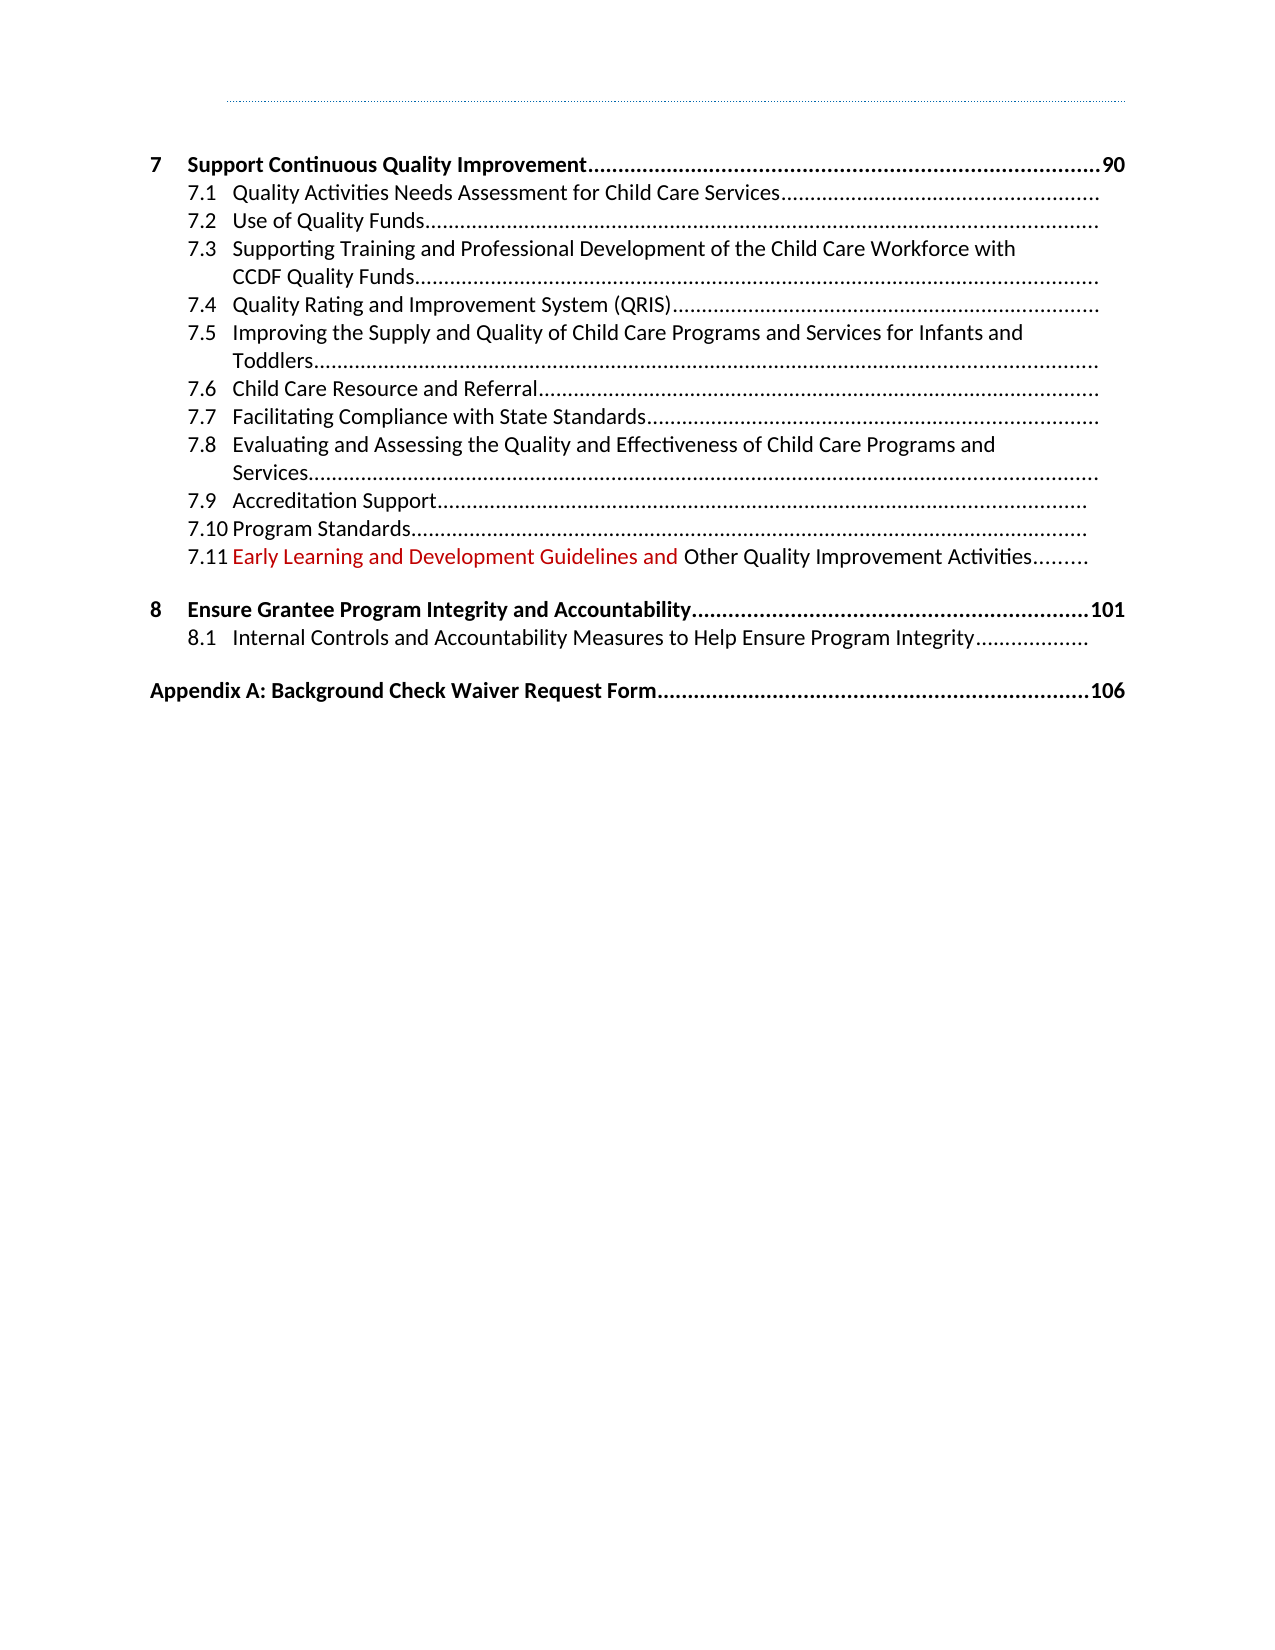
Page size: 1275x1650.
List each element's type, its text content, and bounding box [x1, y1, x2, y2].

text Appendix A: Background Check Waiver Request Form 106 [150, 676, 1125, 704]
text 7.3 Supporting Training and Professional Development of the Child Care Workforce with CCDF Quality Funds 93 [187, 234, 1050, 290]
text 7.9 Accreditation Support 100 [187, 486, 1050, 514]
text 7.1 Quality Activities Needs Assessment for Child Care Services 91 [187, 178, 1050, 206]
text 7.11 Early Learning and Development Guidelines and Other Quality Improvement Activities 100 [187, 542, 1050, 570]
text 7.2 Use of Quality Funds 91 [187, 206, 1050, 234]
text 7.6 Child Care Resource and Referral 99 [187, 374, 1050, 402]
text 8.1 Internal Controls and Accountability Measures to Help Ensure Program Integrity 101 [187, 623, 1050, 651]
text 7.7 Facilitating Compliance with State Standards 99 [187, 402, 1050, 430]
text 7.5 Improving the Supply and Quality of Child Care Programs and Services for Infants and Toddlers 97 [187, 318, 1050, 374]
text 7.4 Quality Rating and Improvement System (QRIS) 94 [187, 290, 1050, 318]
text 7.8 Evaluating and Assessing the Quality and Effectiveness of Child Care Programs and Services 99 [187, 430, 1050, 486]
text 8 Ensure Grantee Program Integrity and Accountability 101 [150, 595, 1125, 623]
text 7 Support Continuous Quality Improvement 90 [150, 150, 1125, 178]
text 7.10 Program Standards 100 [187, 514, 1050, 542]
